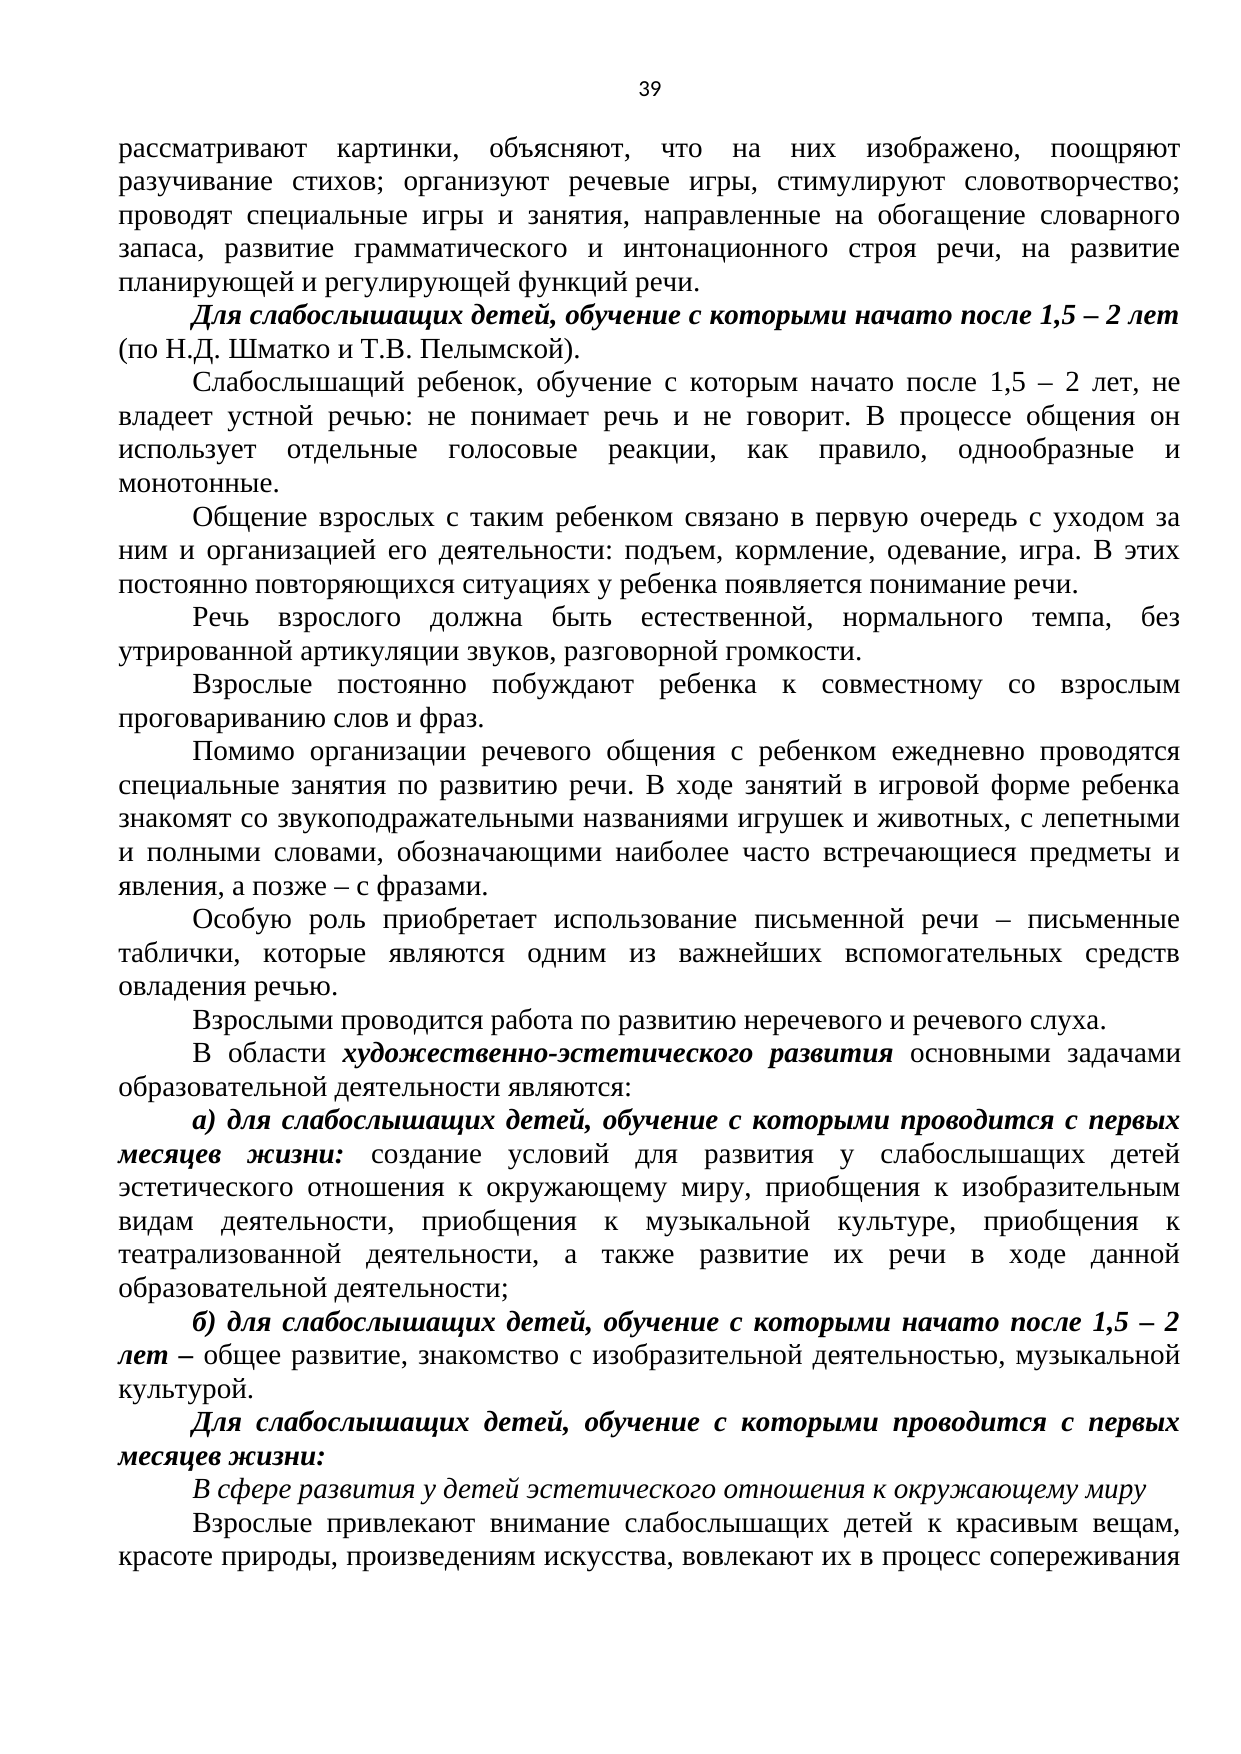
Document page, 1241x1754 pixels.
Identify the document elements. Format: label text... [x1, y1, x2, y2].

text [118, 1505, 1181, 1572]
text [118, 130, 1181, 297]
text В сфере развития у детей эстетического отношения к окружающему миру [118, 1471, 1181, 1505]
text Особую роль приобретает использование письменной речи – письменные таблички, которые являются одним из важнейших вспомогательных средств овладения речью. [118, 901, 1181, 1002]
text а) для слабослышащих детей, обучение с которыми проводится с первых месяцев жизни: создание условий для развития у слабослышащих детей эстетического отношения к окружающему миру, приобщения к изобразительным видам деятельности, приобщения к музыкальной культуре, приобщения к театрализованной деятельности, а также развитие их речи в ходе данной образовательной деятельности; [118, 1102, 1181, 1304]
text Взрослыми проводится работа по развитию неречевого и речевого слуха. [118, 1002, 1181, 1035]
text Речь взрослого должна быть естественной, нормального темпа, без утрированной артикуляции звуков, разговорной громкости. [118, 599, 1181, 666]
text В области художественно-эстетического развития основными задачами образовательной деятельности являются: [118, 1035, 1181, 1102]
text Для слабослышащих детей, обучение с которыми проводится с первых месяцев жизни: [118, 1404, 1181, 1471]
text Для слабослышащих детей, обучение с которыми начато после 1,5 – 2 лет (по Н.Д. Шматко и Т.В. Пелымской). [118, 297, 1181, 364]
text б) для слабослышащих детей, обучение с которыми начато после 1,5 – 2 лет – общее развитие, знакомство с изобразительной деятельностью, музыкальной культурой. [118, 1304, 1181, 1404]
text Помимо организации речевого общения с ребенком ежедневно проводятся специальные занятия по развитию речи. В ходе занятий в игровой форме ребенка знакомят со звукоподражательными названиями игрушек и животных, с лепетными и полными словами, обозначающими наиболее часто встречающиеся предметы и явления, а позже – с фразами. [118, 733, 1181, 901]
text Слабослышащий ребенок, обучение с которым начато после 1,5 – 2 лет, не владеет устной речью: не понимает речь и не говорит. В процессе общения он использует отдельные голосовые реакции, как правило, однообразные и монотонные. [118, 364, 1181, 499]
text Общение взрослых с таким ребенком связано в первую очередь с уходом за ним и организацией его деятельности: подъем, кормление, одевание, игра. В этих постоянно повторяющихся ситуациях у ребенка появляется понимание речи. [118, 499, 1181, 599]
text Взрослые постоянно побуждают ребенка к совместному со взрослым проговариванию слов и фраз. [118, 666, 1181, 733]
